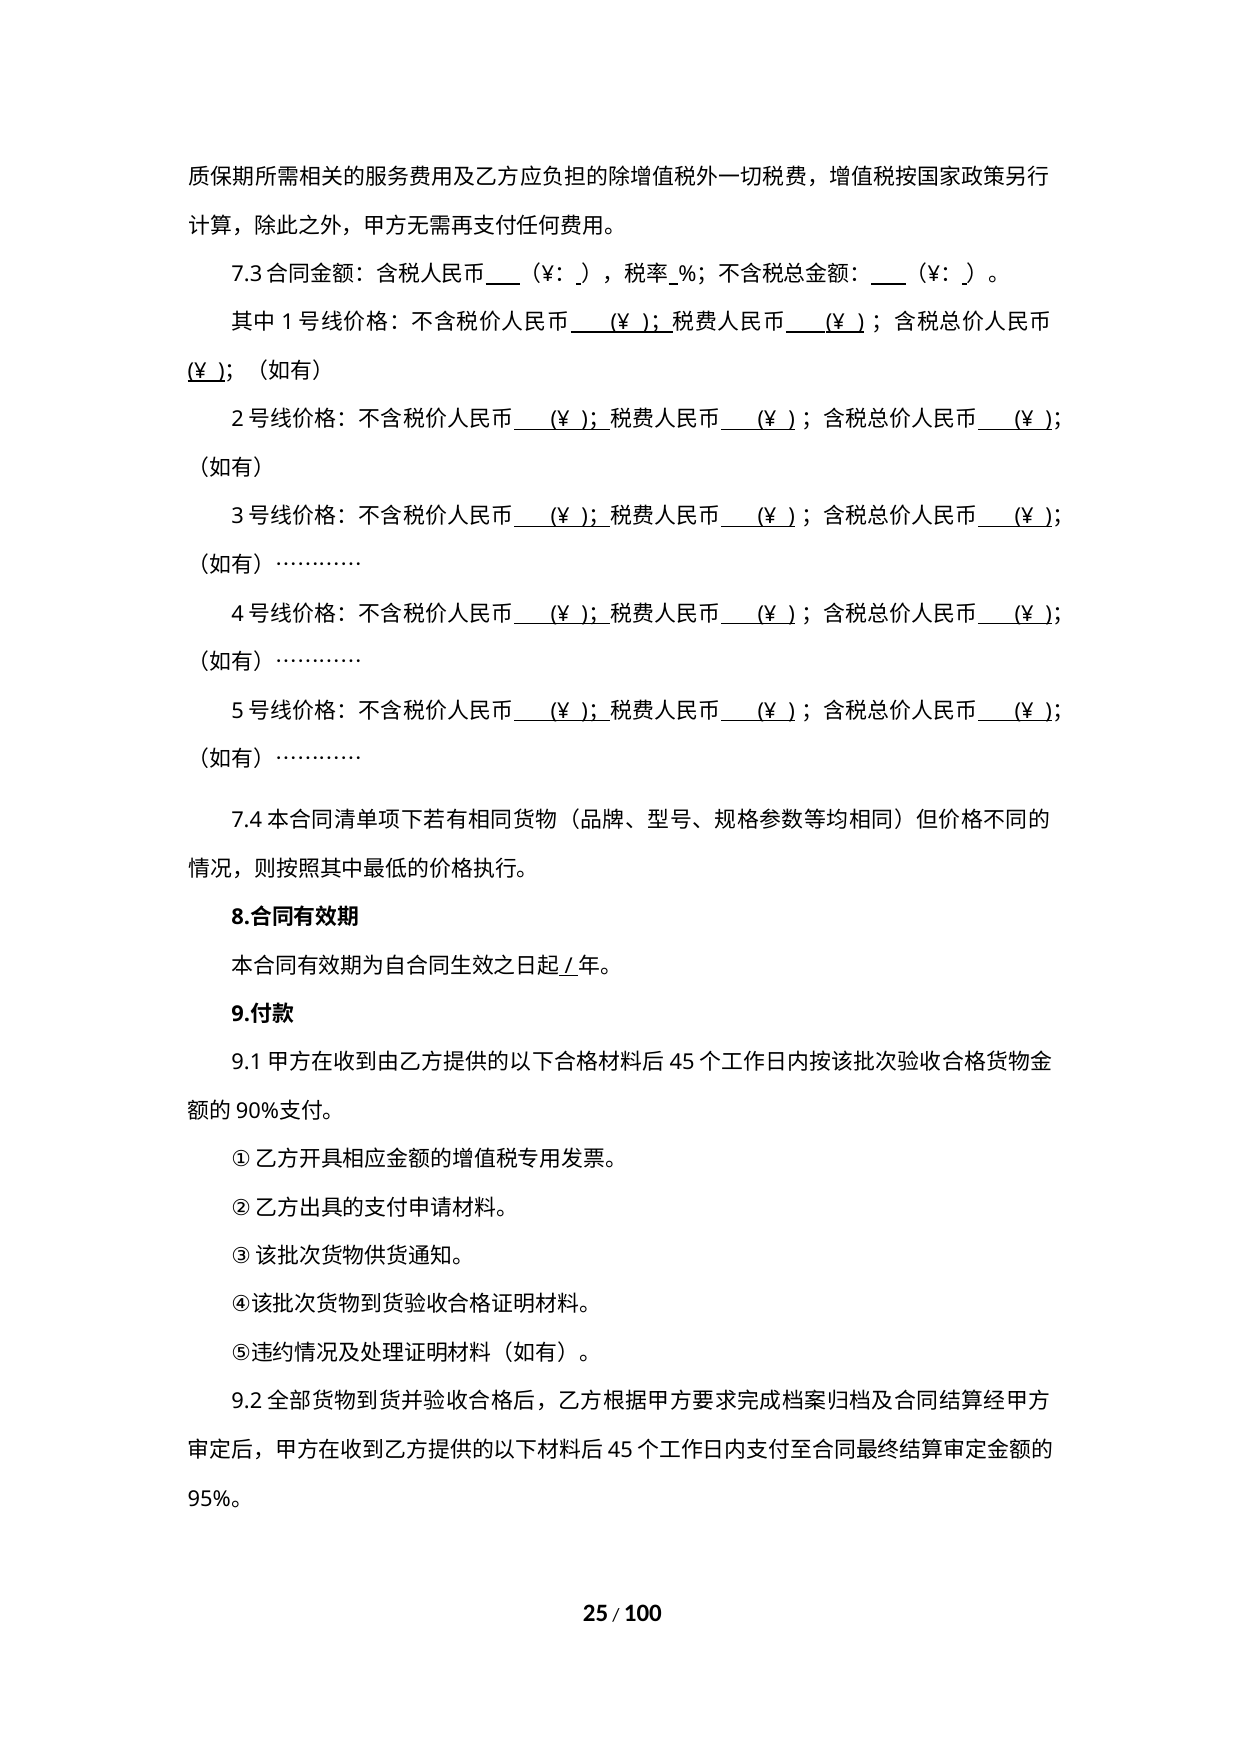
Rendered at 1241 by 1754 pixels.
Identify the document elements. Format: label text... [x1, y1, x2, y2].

text 4号线价格：不含税价人民币 (¥ )；税费人民币 (¥ ) ；含税总价人民币 (¥ )；（如有）………… [187, 595, 1053, 676]
text ⑤违约情况及处理证明材料（如有）。 [187, 1334, 1053, 1367]
text ②乙方出具的支付申请材料。 [187, 1189, 1053, 1222]
text 7.3合同金额：含税人民币 （¥： ），税率 %；不含税总金额： （¥： ）。 [187, 256, 1053, 288]
text 9.2全部货物到货并验收合格后，乙方根据甲方要求完成档案归档及合同结算经甲方审定后，甲方在收到乙方提供的以下材料后45个工作日内支付至合同最终结算审定金额的95%。 [187, 1383, 1053, 1513]
list 7.4本合同清单项下若有相同货物（品牌、型号、规格参数等均相同）但价格不同的情况，则按照其中最低的价格执行。 [188, 802, 1053, 883]
text ④该批次货物到货验收合格证明材料。 [187, 1286, 1053, 1318]
text 9.付款 [231, 996, 1053, 1028]
text 3号线价格：不含税价人民币 (¥ )；税费人民币 (¥ ) ；含税总价人民币 (¥ )；（如有）………… [187, 498, 1053, 579]
text 8.合同有效期 [231, 899, 1053, 931]
text 本合同有效期为自合同生效之日起 / 年。 [187, 947, 1053, 980]
text 其中1号线价格：不含税价人民币 (¥ )；税费人民币 (¥ ) ；含税总价人民币 (¥ )；（如有） [187, 304, 1053, 385]
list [188, 158, 1053, 240]
text 9.1甲方在收到由乙方提供的以下合格材料后45个工作日内按该批次验收合格货物金额的90%支付。 [187, 1044, 1053, 1125]
text ③该批次货物供货通知。 [187, 1238, 1053, 1270]
text 5号线价格：不含税价人民币 (¥ )；税费人民币 (¥ ) ；含税总价人民币 (¥ )；（如有）………… [187, 692, 1053, 773]
text 2号线价格：不含税价人民币 (¥ )；税费人民币 (¥ ) ；含税总价人民币 (¥ )；（如有） [187, 401, 1053, 482]
text ①乙方开具相应金额的增值税专用发票。 [187, 1141, 1053, 1173]
